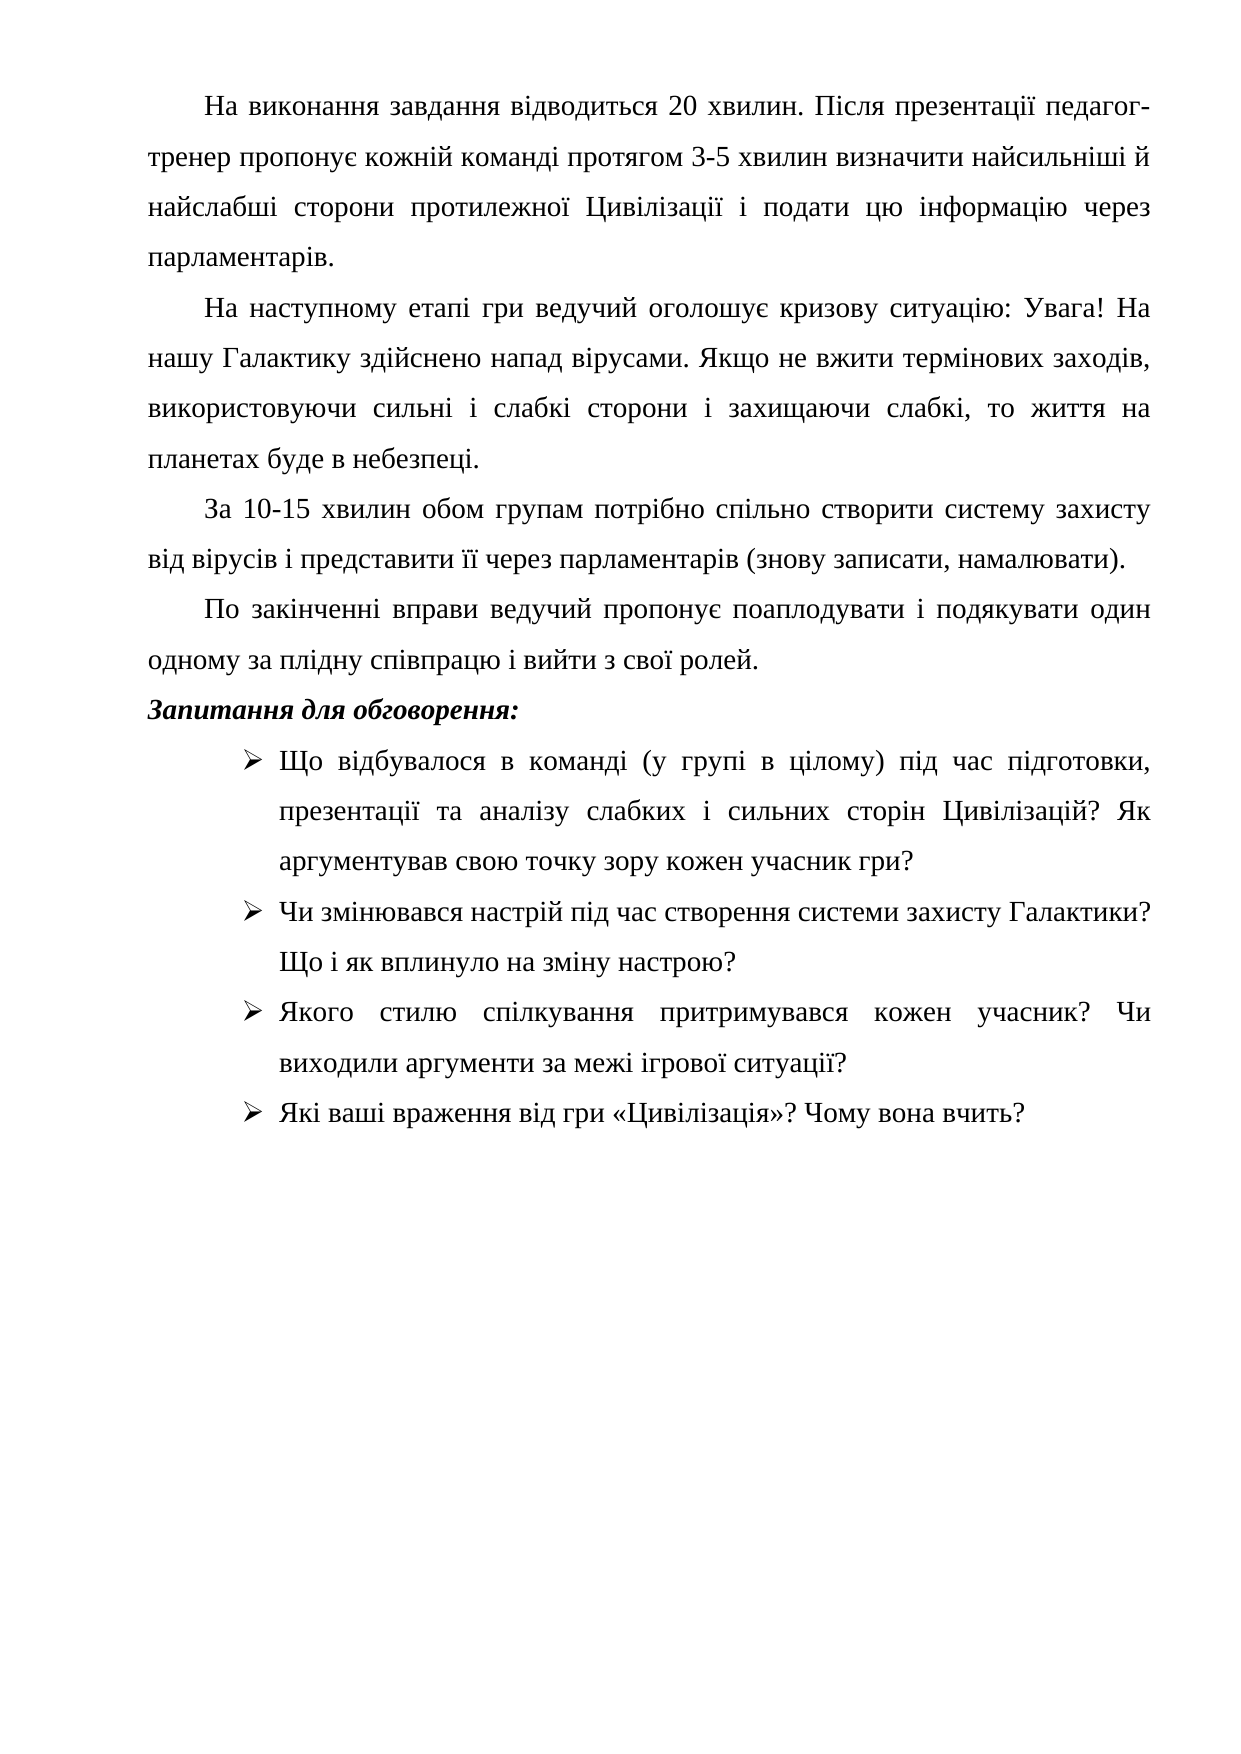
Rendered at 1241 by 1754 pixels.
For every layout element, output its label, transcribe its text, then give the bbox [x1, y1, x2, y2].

list Які ваші враження від гри «Цивілізація»? Чому вона вчить? [241, 1095, 1152, 1129]
list Якого стилю спілкування притримувався кожен учасник? Чи виходили аргументи за межі ігрової ситуації? [241, 994, 1152, 1078]
text За 10-15 хвилин обом групам потрібно спільно створити систему захисту від вірусів і представити її через парламентарів (знову записати, намалювати). [148, 491, 1152, 575]
list Що відбувалося в команді (у групі в цілому) під час підготовки, презентації та аналізу слабких і сильних сторін Цивілізацій? Як аргументував свою точку зору кожен учасник гри? [241, 743, 1152, 877]
text Запитання для обговорення: [148, 692, 1152, 726]
list Чи змінювався настрій під час створення системи захисту Галактики? Що і як вплинуло на зміну настрою? [241, 894, 1152, 978]
text На виконання завдання відводиться 20 хвилин. Після презентації педагог-тренер пропонує кожній команді протягом 3-5 хвилин визначити найсильніші й найслабші сторони протилежної Цивілізації і подати цю інформацію через парламентарів. [148, 88, 1152, 273]
text По закінченні вправи ведучий пропонує поаплодувати і подякувати один одному за плідну співпрацю і вийти з свої ролей. [148, 592, 1152, 676]
text На наступному етапі гри ведучий оголошує кризову ситуацію: Увага! На нашу Галактику здійснено напад вірусами. Якщо не вжити термінових заходів, використовуючи сильні і слабкі сторони і захищаючи слабкі, то життя на планетах буде в небезпеці. [148, 290, 1152, 474]
